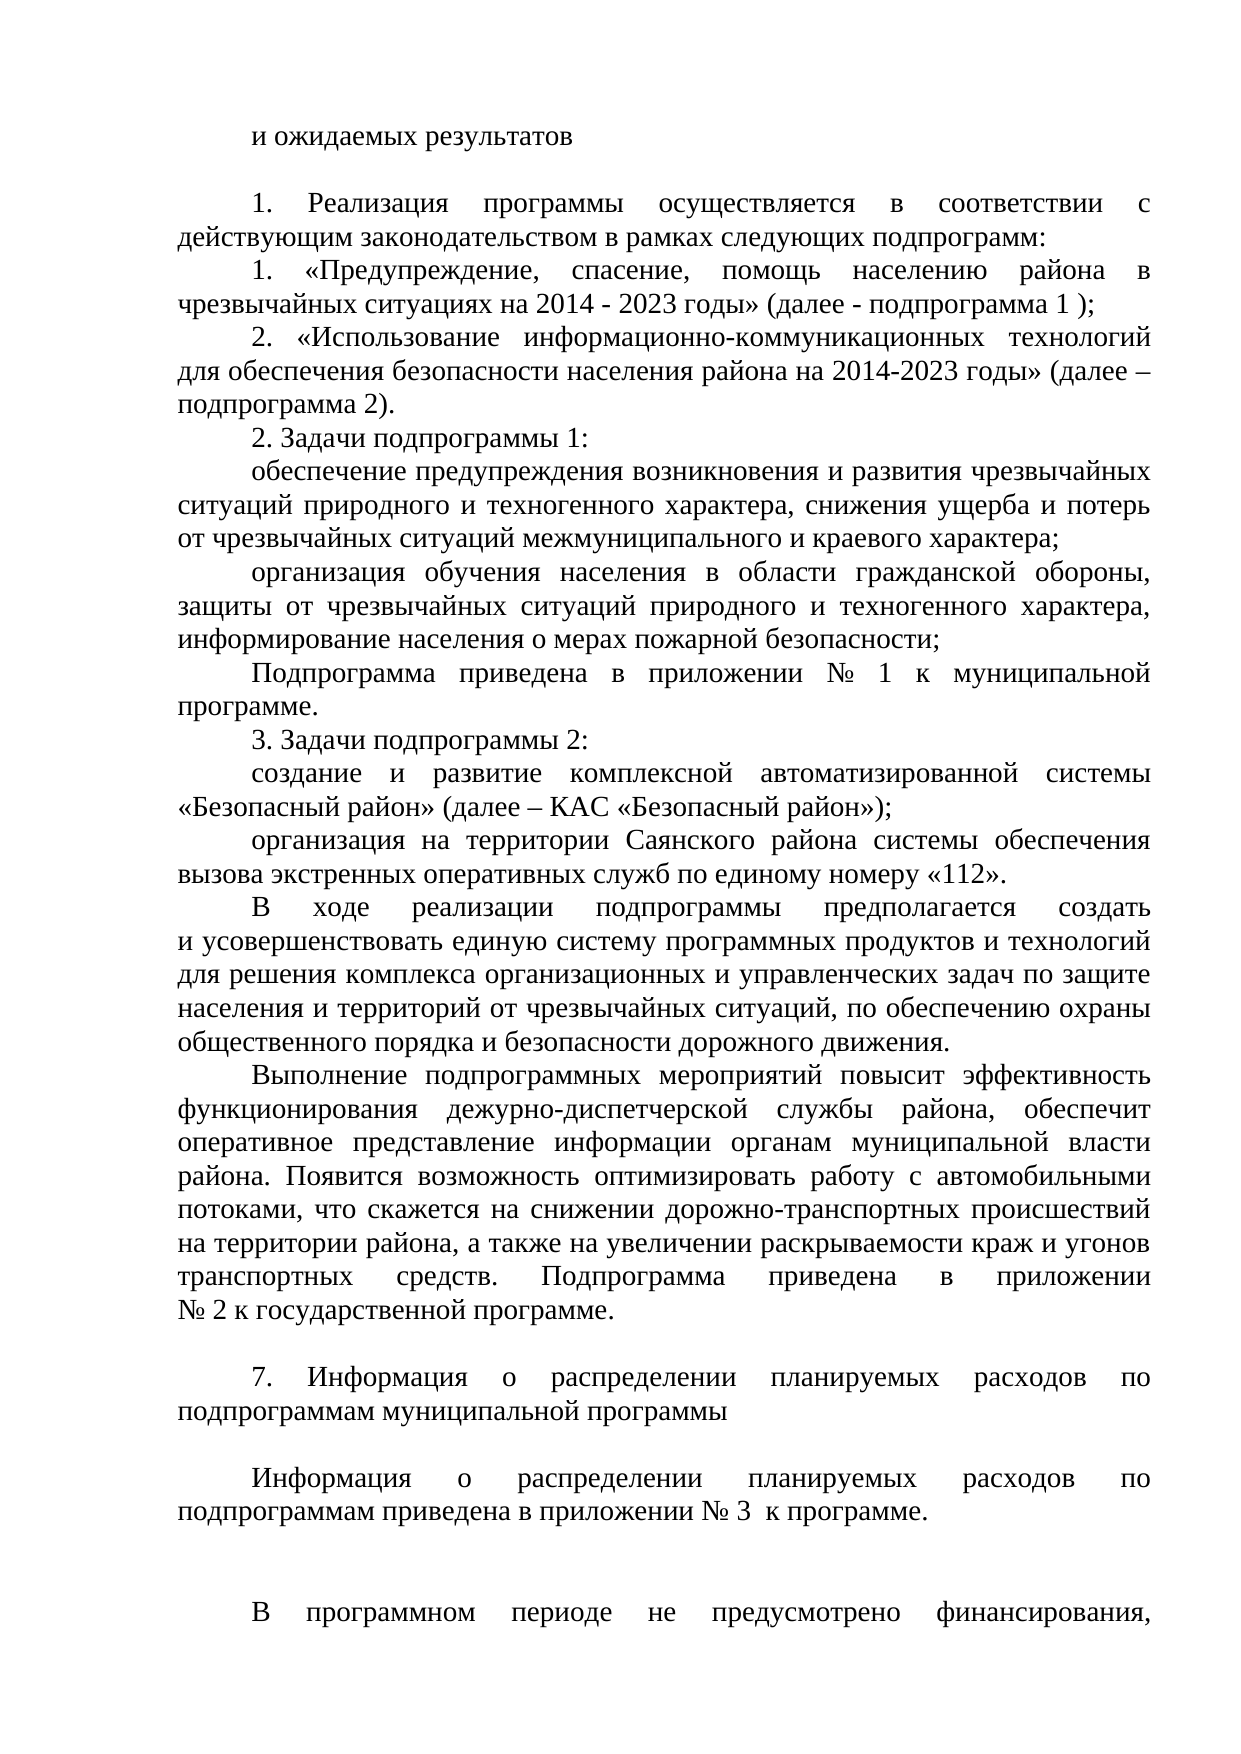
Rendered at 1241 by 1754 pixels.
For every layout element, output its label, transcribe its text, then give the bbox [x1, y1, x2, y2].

text Подпрограмма приведена в приложении № 1 к муниципальной программе. [177, 655, 1152, 722]
text создание и развитие комплексной автоматизированной системы «Безопасный район» (далее – КАС «Безопасный район»); [177, 755, 1152, 822]
text 2. «Использование информационно-коммуникационных технологий для обеспечения безопасности населения района на 2014-2023 годы» (далее – подпрограмма 2). [177, 319, 1152, 420]
text 1. «Предупреждение, спасение, помощь населению района в чрезвычайных ситуациях на 2014 - 2023 годы» (далее - подпрограмма 1 ); [177, 252, 1152, 319]
text В ходе реализации подпрограммы предполагается создать и усовершенствовать единую систему программных продуктов и технологий для решения комплекса организационных и управленческих задач по защите населения и территорий от чрезвычайных ситуаций, по обеспечению охраны общественного порядка и безопасности дорожного движения. [177, 889, 1152, 1057]
text обеспечение предупреждения возникновения и развития чрезвычайных ситуаций природного и техногенного характера, снижения ущерба и потерь от чрезвычайных ситуаций межмуниципального и краевого характера; [177, 453, 1152, 554]
text 1. Реализация программы осуществляется в соответствии с действующим законодательством в рамках следующих подпрограмм: [177, 185, 1152, 252]
text и ожидаемых результатов [177, 118, 1152, 152]
text 3. Задачи подпрограммы 2: [177, 722, 1152, 755]
text организация на территории Саянского района системы обеспечения вызова экстренных оперативных служб по единому номеру «112». [177, 822, 1152, 889]
text 2. Задачи подпрограммы 1: [177, 420, 1152, 453]
text Выполнение подпрограммных мероприятий повысит эффективность функционирования дежурно-диспетчерской службы района, обеспечит оперативное представление информации органам муниципальной власти района. Появится возможность оптимизировать работу с автомобильными потоками, что скажется на снижении дорожно-транспортных происшествий на территории района, а также на увеличении раскрываемости краж и угонов транспортных средств. Подпрограмма приведена в приложении № 2 к государственной программе. [177, 1057, 1152, 1326]
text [177, 1594, 1152, 1627]
text организация обучения населения в области гражданской обороны, защиты от чрезвычайных ситуаций природного и техногенного характера, информирование населения о мерах пожарной безопасности; [177, 554, 1152, 655]
text Информация о распределении планируемых расходов по подпрограммам приведена в приложении № 3 к программе. [177, 1460, 1152, 1527]
text 7. Информация о распределении планируемых расходов по подпрограммам муниципальной программы [177, 1359, 1152, 1426]
